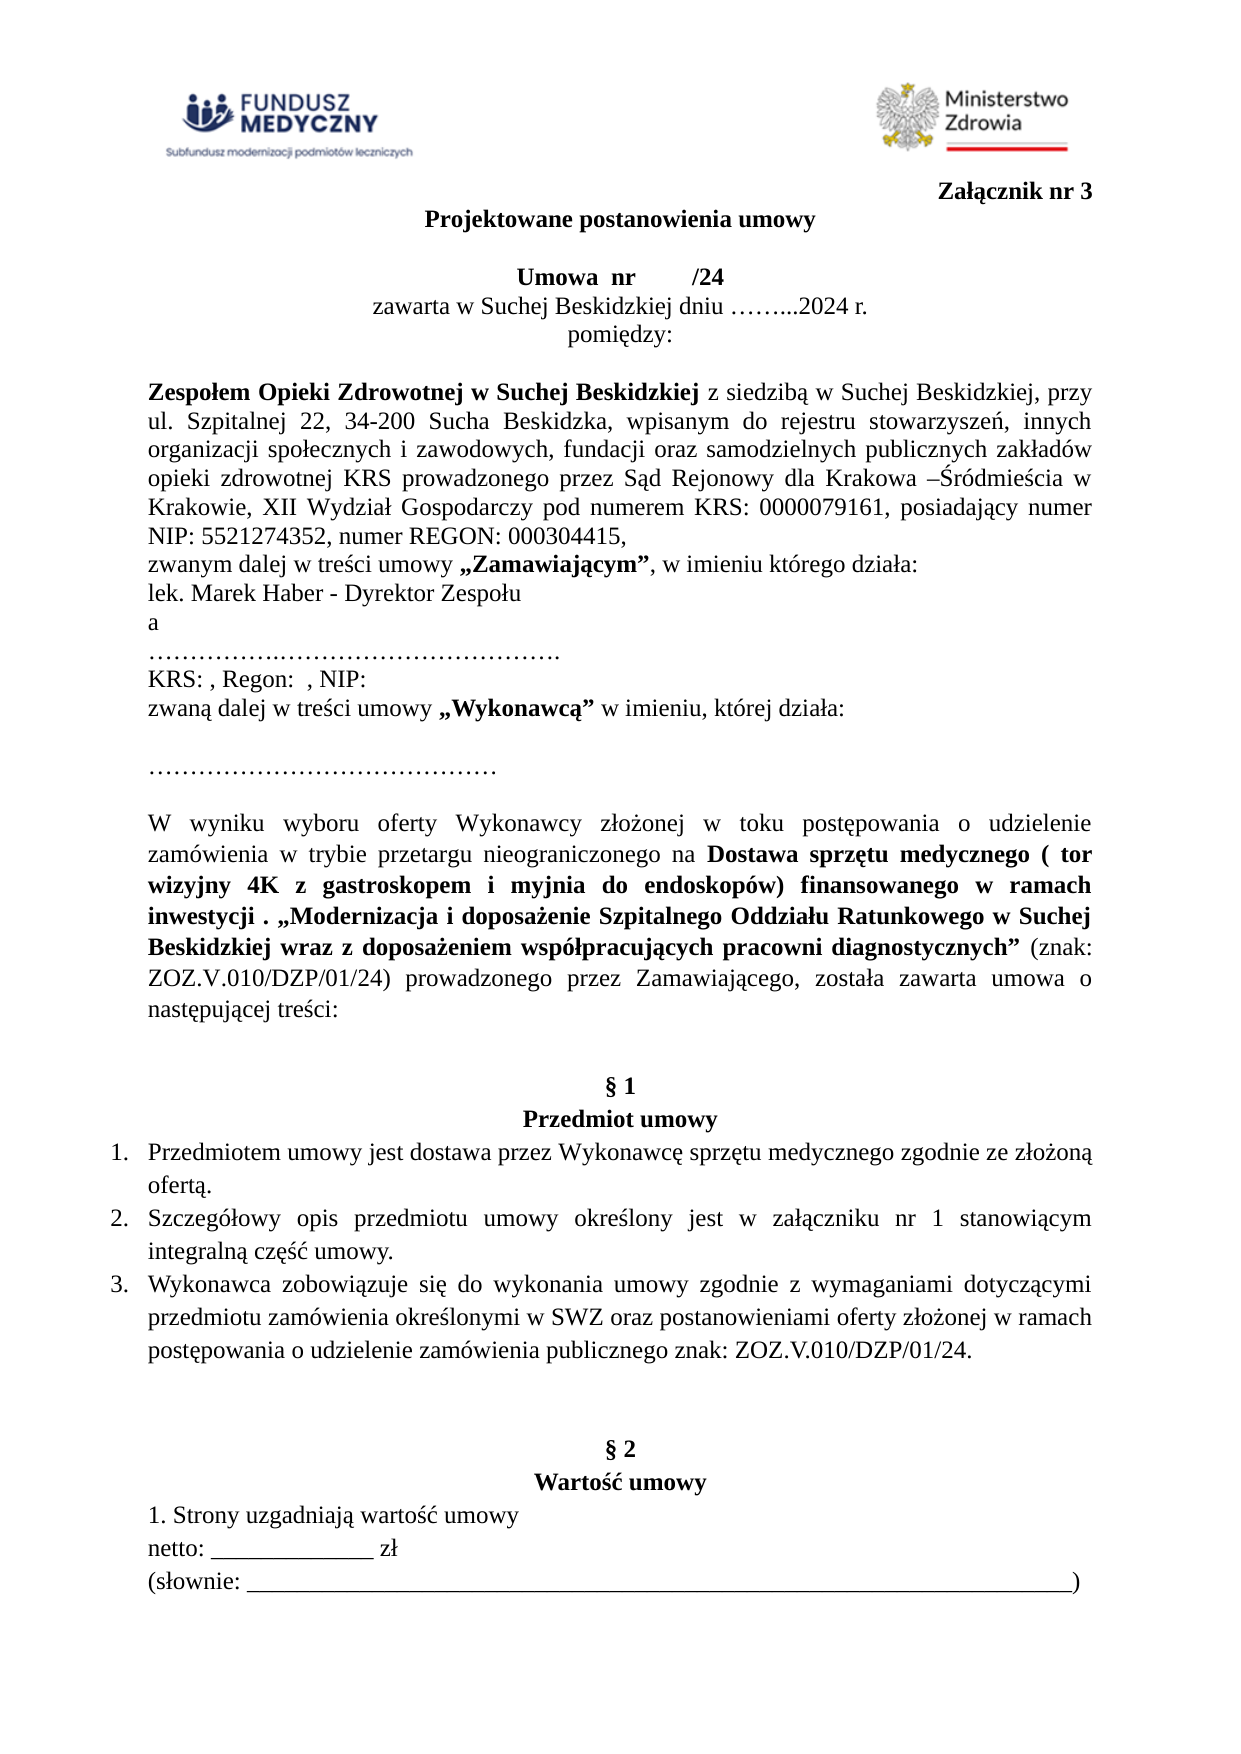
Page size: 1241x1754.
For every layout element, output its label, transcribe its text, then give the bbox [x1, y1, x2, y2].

text a [148, 607, 1093, 636]
text zwanym dalej w treści umowy „Zamawiającym”, w imieniu którego działa: [148, 549, 1093, 578]
text § 1 [148, 1071, 1093, 1100]
list Przedmiotem umowy jest dostawa przez Wykonawcę sprzętu medycznego zgodnie ze złożoną ofertą. [110, 1137, 1093, 1199]
text Umowa nr /24 [148, 262, 1093, 291]
title Załącznik nr 3 [148, 176, 1093, 204]
text § 2 [148, 1434, 1093, 1463]
text lek. Marek Haber - Dyrektor Zespołu [148, 578, 1093, 607]
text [148, 1566, 1093, 1595]
text Przedmiot umowy [148, 1104, 1093, 1133]
text KRS: , Regon: , NIP: [148, 664, 1093, 693]
text Zespołem Opieki Zdrowotnej w Suchej Beskidzkiej z siedzibą w Suchej Beskidzkiej, przy ul. Szpitalnej 22, 34-200 Sucha Beskidzka, wpisanym do rejestru stowarzyszeń, innych organizacji społecznych i zawodowych, fundacji oraz samodzielnych publicznych zakładów opieki zdrowotnej KRS prowadzonego przez Sąd Rejonowy dla Krakowa –Śródmieścia w Krakowie, XII Wydział Gospodarczy pod numerem KRS: 0000079161, posiadający numer NIP: 5521274352, numer REGON: 000304415, [148, 377, 1093, 549]
picture [147, 75, 1092, 176]
list Wykonawca zobowiązuje się do wykonania umowy zgodnie z wymaganiami dotyczącymi przedmiotu zamówienia określonymi w SWZ oraz postanowieniami oferty złożonej w ramach postępowania o udzielenie zamówienia publicznego znak: ZOZ.V.010/DZP/01/24. [110, 1269, 1093, 1364]
title Projektowane postanowienia umowy [148, 204, 1093, 233]
text zwaną dalej w treści umowy „Wykonawcą” w imieniu, której działa: [148, 693, 1093, 722]
text W wyniku wyboru oferty Wykonawcy złożonej w toku postępowania o udzielenie zamówienia w trybie przetargu nieograniczonego na Dostawa sprzętu medycznego ( tor wizyjny 4K z gastroskopem i myjnia do endoskopów) finansowanego w ramach inwestycji . „Modernizacja i doposażenie Szpitalnego Oddziału Ratunkowego w Suchej Beskidzkiej wraz z doposażeniem współpracujących pracowni diagnostycznych” (znak: ZOZ.V.010/DZP/01/24) prowadzonego przez Zamawiającego, została zawarta umowa o następującej treści: [148, 808, 1093, 1023]
list 1. Strony uzgadniają wartość umowy [148, 1500, 1093, 1529]
subtitle Wartość umowy [148, 1467, 1093, 1496]
text pomiędzy: [148, 319, 1093, 348]
text zawarta w Suchej Beskidzkiej dniu ……...2024 r. [148, 291, 1093, 319]
text …………….……………………………. [148, 636, 1093, 664]
list netto: _____________ zł [148, 1533, 1093, 1562]
text …………………………………… [148, 751, 1093, 779]
list Szczegółowy opis przedmiotu umowy określony jest w załączniku nr 1 stanowiącym integralną część umowy. [110, 1203, 1093, 1265]
